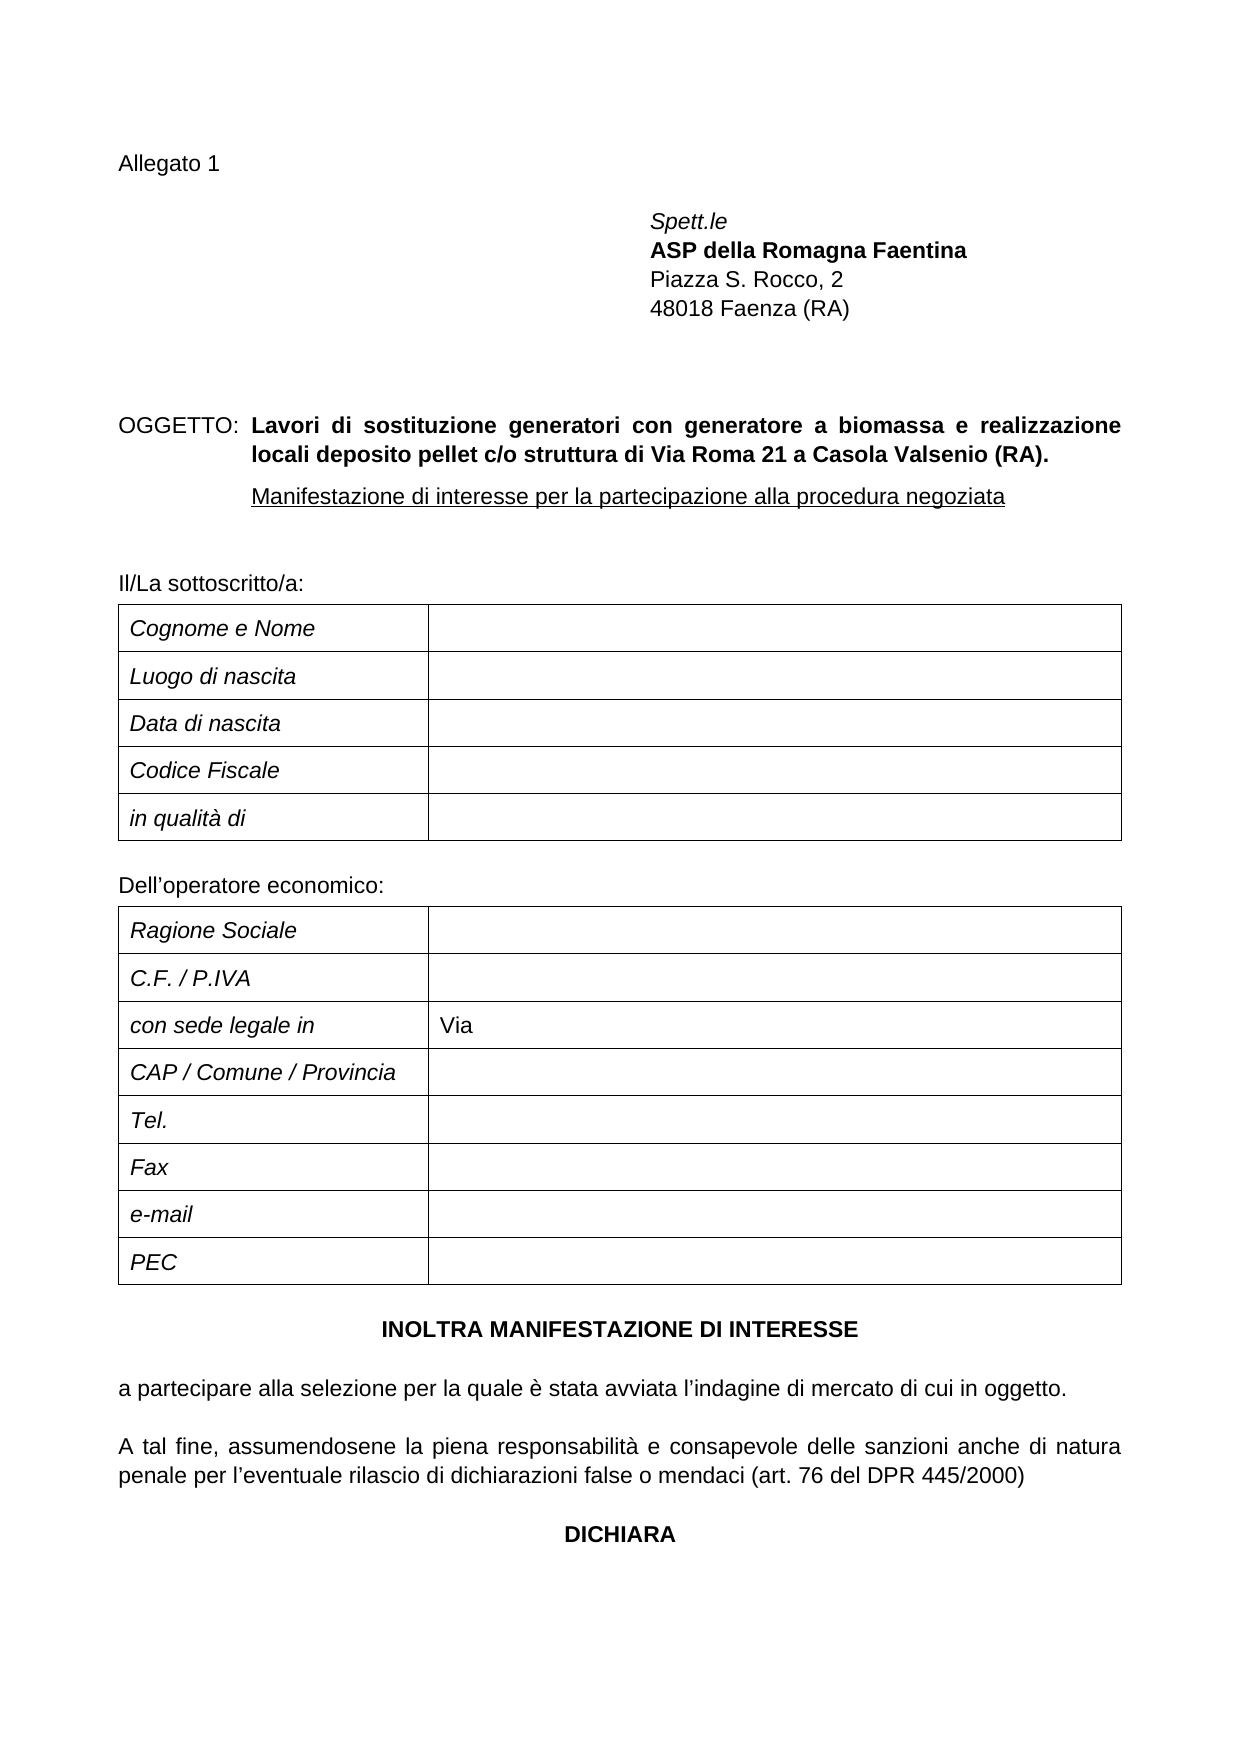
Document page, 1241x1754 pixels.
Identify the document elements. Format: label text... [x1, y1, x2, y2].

text A tal fine, assumendosene la piena responsabilità e consapevole delle sanzioni anche di natura penale per l’eventuale rilascio di dichiarazioni false o mendaci (art. 76 del DPR 445/2000) [118, 1431, 1122, 1489]
table_header [429, 605, 1121, 651]
text Il/La sottoscritto/a: [118, 568, 1122, 598]
text 48018 Faenza (RA) [650, 293, 1122, 323]
table_cell [429, 700, 1121, 746]
table_cell [429, 652, 1121, 698]
text Dell’operatore economico: [118, 871, 1122, 900]
table_cell e-mail [119, 1191, 428, 1237]
text Spett.le [650, 206, 1122, 235]
table_header [429, 907, 1121, 953]
table_cell C.F. / P.IVA [119, 954, 428, 1001]
table_cell [429, 1096, 1121, 1142]
text Allegato 1 [118, 148, 1122, 177]
table_cell [429, 1191, 1121, 1237]
table_cell Data di nascita [119, 700, 428, 746]
table_cell [429, 954, 1121, 1001]
table_cell [429, 794, 1121, 840]
text Manifestazione di interesse per la partecipazione alla procedura negoziata [118, 481, 1122, 510]
table_cell Tel. [119, 1096, 428, 1142]
table_cell [429, 1144, 1121, 1190]
table_cell CAP / Comune / Provincia [119, 1049, 428, 1095]
text a partecipare alla selezione per la quale è stata avviata l’indagine di mercato di cui in oggetto. [118, 1373, 1122, 1402]
table_header Cognome e Nome [119, 605, 428, 651]
text DICHIARA [118, 1519, 1122, 1548]
table_cell PEC [119, 1238, 428, 1284]
text ASP della Romagna Faentina [650, 235, 1122, 264]
table_cell Fax [119, 1144, 428, 1190]
table_cell Luogo di nascita [119, 652, 428, 698]
table_cell con sede legale in [119, 1002, 428, 1048]
text OGGETTO: Lavori di sostituzione generatori con generatore a biomassa e realizzazione locali deposito pellet c/o struttura di Via Roma 21 a Casola Valsenio (RA). [118, 410, 1122, 468]
table_cell [429, 747, 1121, 793]
text INOLTRA MANIFESTAZIONE DI INTERESSE [118, 1314, 1122, 1344]
table_header Ragione Sociale [119, 907, 428, 953]
text Piazza S. Rocco, 2 [650, 264, 1122, 293]
table_cell [429, 1049, 1121, 1095]
table_cell [429, 1238, 1121, 1284]
table_cell Codice Fiscale [119, 747, 428, 793]
table_cell in qualità di [119, 794, 428, 840]
table_cell Via [429, 1002, 1121, 1048]
